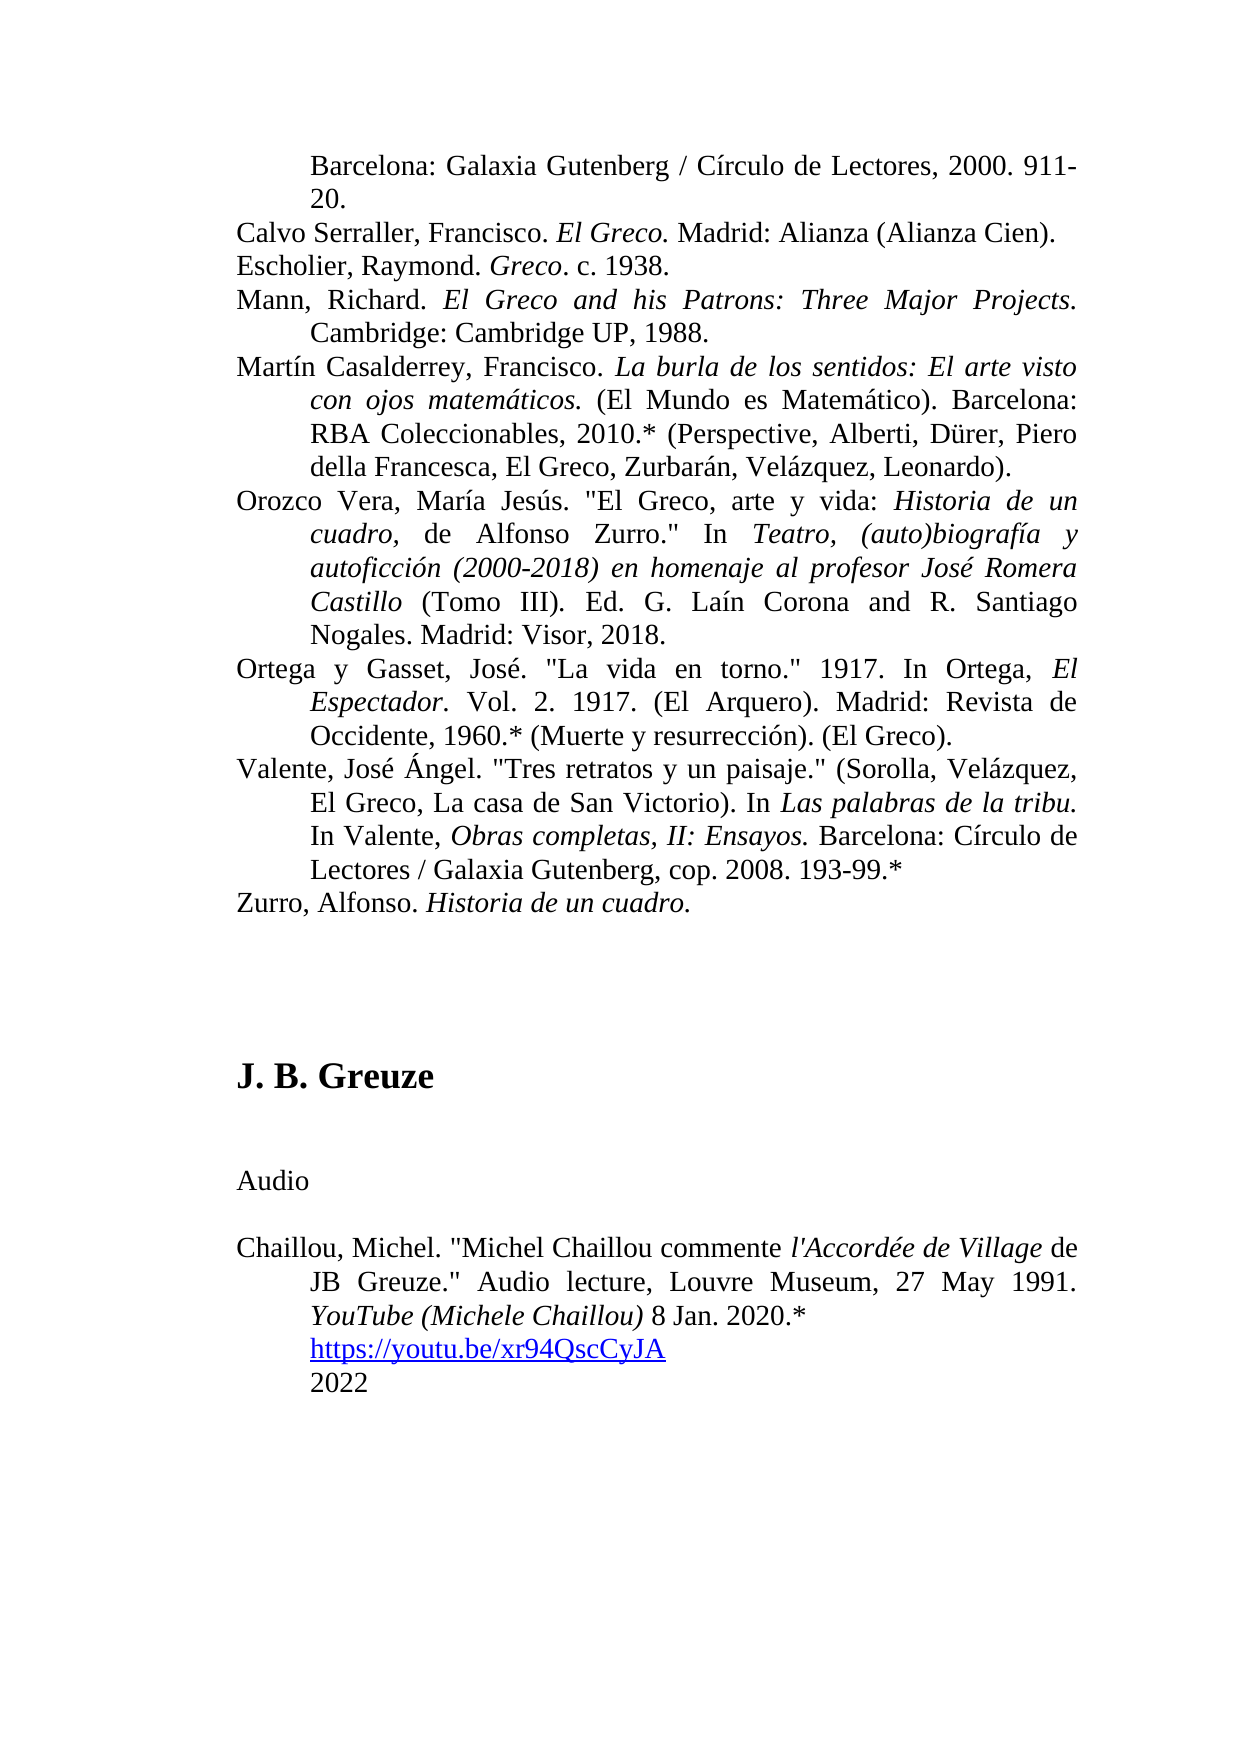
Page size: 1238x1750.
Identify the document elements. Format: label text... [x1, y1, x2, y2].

text https://youtu.be/xr94QscCyJA [236, 1331, 1078, 1365]
text J. B. Greuze [236, 1053, 1078, 1096]
text 2022 [236, 1365, 1078, 1398]
text Valente, José Ángel. "Tres retratos y un paisaje." (Sorolla, Velázquez, El Greco, La casa de San Victorio). In Las palabras de la tribu. In Valente, Obras completas, II: Ensayos. Barcelona: Círculo de Lectores / Galaxia Gutenberg, cop. 2008. 193-99.* [236, 751, 1078, 886]
text Chaillou, Michel. "Michel Chaillou commente l'Accordée de Village de JB Greuze." Audio lecture, Louvre Museum, 27 May 1991. YouTube (Michele Chaillou) 8 Jan. 2020.* [236, 1231, 1078, 1331]
text Audio [236, 1163, 1078, 1197]
text Calvo Serraller, Francisco. El Greco. Madrid: Alianza (Alianza Cien). [236, 215, 1078, 248]
text Orozco Vera, María Jesús. "El Greco, arte y vida: Historia de un cuadro, de Alfonso Zurro." In Teatro, (auto)biografía y autoficción (2000-2018) en homenaje al profesor José Romera Castillo (Tomo III). Ed. G. Laín Corona and R. Santiago Nogales. Madrid: Visor, 2018. [236, 483, 1078, 651]
text Escholier, Raymond. Greco. c. 1938. [236, 248, 1078, 282]
text Mann, Richard. El Greco and his Patrons: Three Major Projects. Cambridge: Cambridge UP, 1988. [236, 282, 1078, 349]
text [236, 148, 1078, 215]
text Zurro, Alfonso. Historia de un cuadro. [236, 886, 1078, 919]
text Ortega y Gasset, José. "La vida en torno." 1917. In Ortega, El Espectador. Vol. 2. 1917. (El Arquero). Madrid: Revista de Occidente, 1960.* (Muerte y resurrección). (El Greco). [236, 651, 1078, 751]
text Martín Casalderrey, Francisco. La burla de los sentidos: El arte visto con ojos matemáticos. (El Mundo es Matemático). Barcelona: RBA Coleccionables, 2010.* (Perspective, Alberti, Dürer, Piero della Francesca, El Greco, Zurbarán, Velázquez, Leonardo). [236, 349, 1078, 483]
